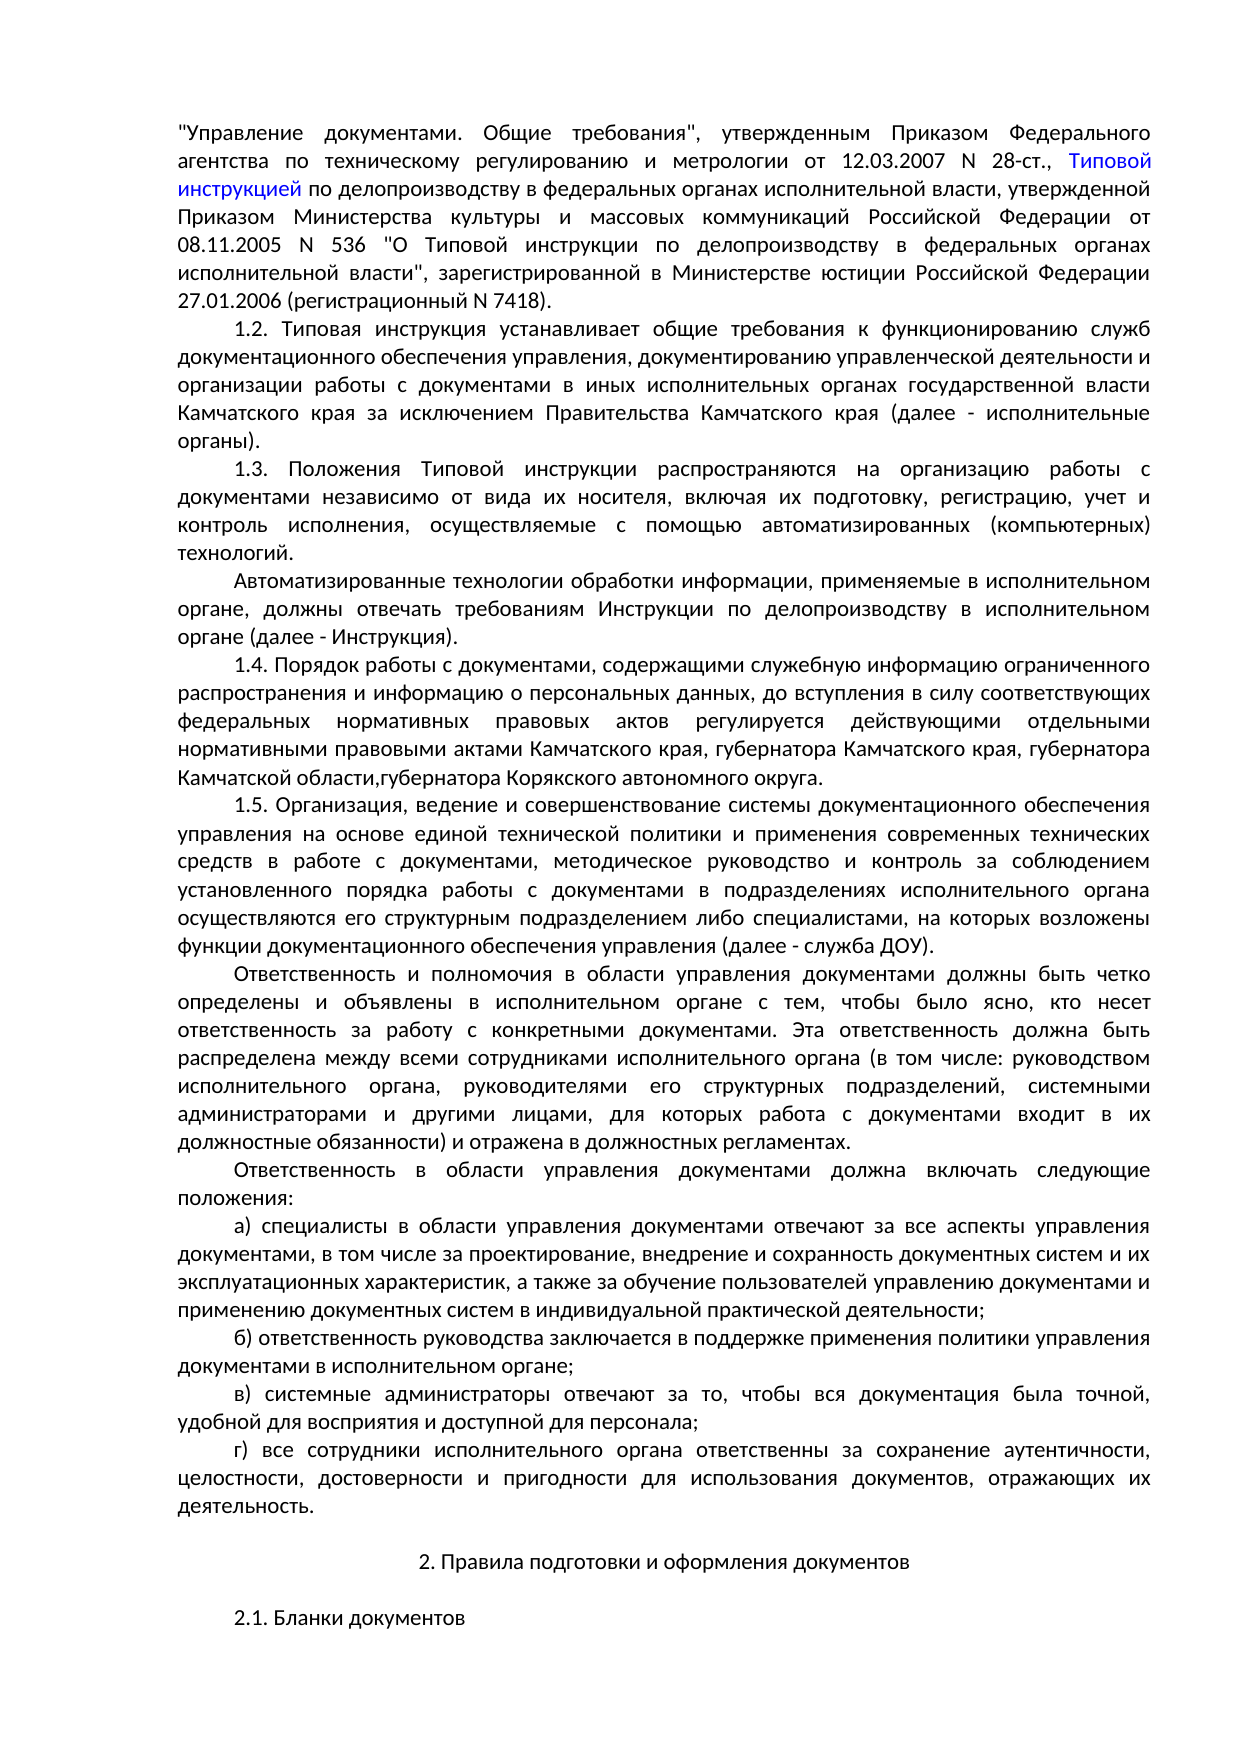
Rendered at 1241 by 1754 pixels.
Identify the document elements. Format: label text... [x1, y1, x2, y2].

text 1.4. Порядок работы с документами, содержащими служебную информацию ограниченного распространения и информацию о персональных данных, до вступления в силу соответствующих федеральных нормативных правовых актов регулируется действующими отдельными нормативными правовыми актами Камчатского края, губернатора Камчатского края, губернатора Камчатской области,губернатора Корякского автономного округа. [177, 651, 1152, 791]
text 1.3. Положения Типовой инструкции распространяются на организацию работы с документами независимо от вида их носителя, включая их подготовку, регистрацию, учет и контроль исполнения, осуществляемые с помощью автоматизированных (компьютерных) технологий. [177, 454, 1152, 566]
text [177, 118, 1152, 314]
text Ответственность в области управления документами должна включать следующие положения: [177, 1155, 1152, 1211]
text 2.1. Бланки документов [177, 1603, 1152, 1631]
text 2. Правила подготовки и оформления документов [177, 1547, 1152, 1575]
text 1.5. Организация, ведение и совершенствование системы документационного обеспечения управления на основе единой технической политики и применения современных технических средств в работе с документами, методическое руководство и контроль за соблюдением установленного порядка работы с документами в подразделениях исполнительного органа осуществляются его структурным подразделением либо специалистами, на которых возложены функции документационного обеспечения управления (далее - служба ДОУ). [177, 791, 1152, 959]
text 1.2. Типовая инструкция устанавливает общие требования к функционированию служб документационного обеспечения управления, документированию управленческой деятельности и организации работы с документами в иных исполнительных органах государственной власти Камчатского края за исключением Правительства Камчатского края (далее - исполнительные органы). [177, 314, 1152, 454]
text Автоматизированные технологии обработки информации, применяемые в исполнительном органе, должны отвечать требованиям Инструкции по делопроизводству в исполнительном органе (далее - Инструкция). [177, 566, 1152, 651]
text Ответственность и полномочия в области управления документами должны быть четко определены и объявлены в исполнительном органе с тем, чтобы было ясно, кто несет ответственность за работу с конкретными документами. Эта ответственность должна быть распределена между всеми сотрудниками исполнительного органа (в том числе: руководством исполнительного органа, руководителями его структурных подразделений, системными администраторами и другими лицами, для которых работа с документами входит в их должностные обязанности) и отражена в должностных регламентах. [177, 959, 1152, 1155]
text б) ответственность руководства заключается в поддержке применения политики управления документами в исполнительном органе; [177, 1323, 1152, 1379]
text а) специалисты в области управления документами отвечают за все аспекты управления документами, в том числе за проектирование, внедрение и сохранность документных систем и их эксплуатационных характеристик, а также за обучение пользователей управлению документами и применению документных систем в индивидуальной практической деятельности; [177, 1211, 1152, 1323]
text в) системные администраторы отвечают за то, чтобы вся документация была точной, удобной для восприятия и доступной для персонала; [177, 1379, 1152, 1435]
text г) все сотрудники исполнительного органа ответственны за сохранение аутентичности, целостности, достоверности и пригодности для использования документов, отражающих их деятельность. [177, 1435, 1152, 1519]
